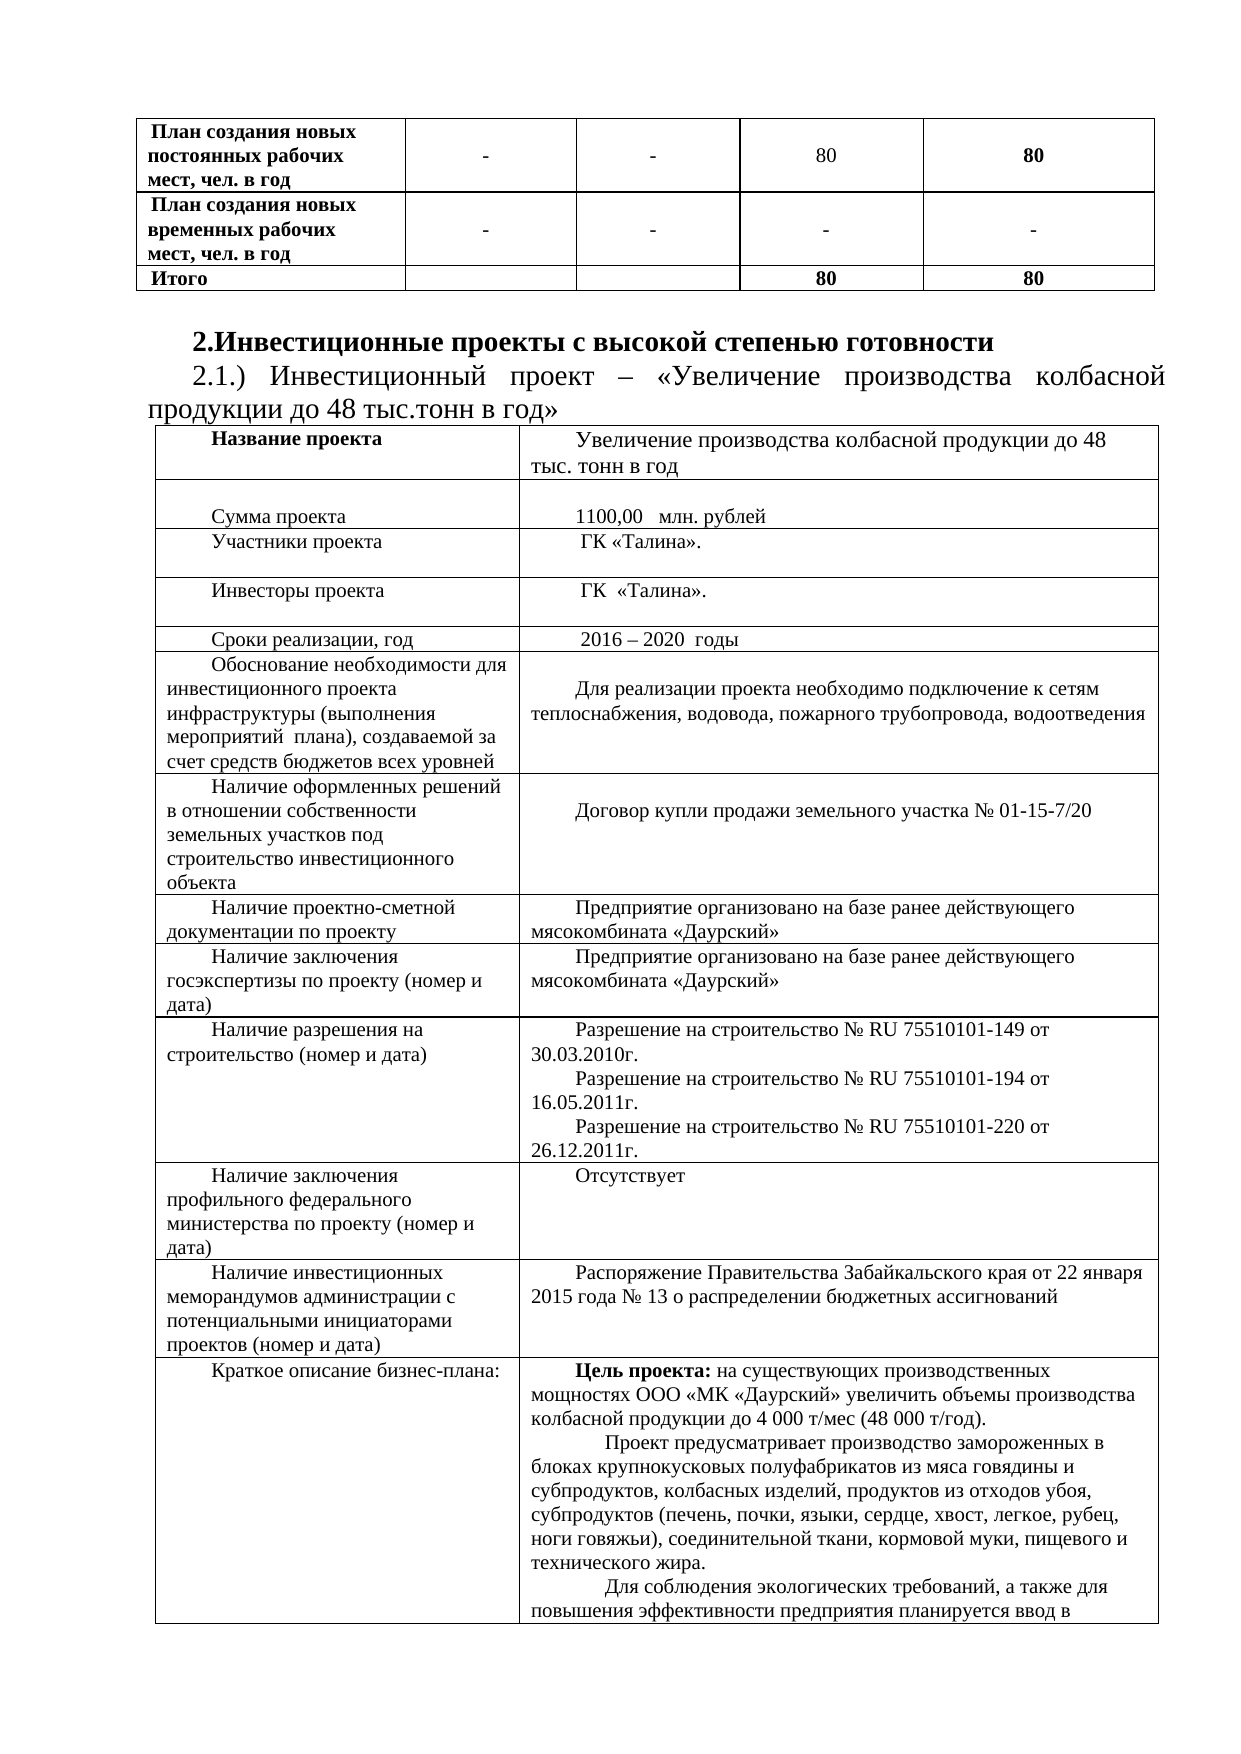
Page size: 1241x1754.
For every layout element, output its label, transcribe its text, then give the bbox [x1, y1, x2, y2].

table_cell Наличие заключения профильного федерального министерства по проекту (номер и дата) [156, 1163, 519, 1259]
table_cell Отсутствует [520, 1163, 1158, 1259]
table_cell Сроки реализации, год [156, 627, 519, 651]
table_cell 80 [741, 266, 923, 290]
table_header Увеличение производства колбасной продукции до 48 тыс. тонн в год [520, 426, 1158, 479]
table_cell - [577, 193, 739, 264]
table_cell 80 [924, 119, 1154, 191]
table_cell План создания новых постоянных рабочих мест, чел. в год [137, 119, 405, 191]
table_cell Наличие оформленных решений в отношении собственности земельных участков под строительство инвестиционного объекта [156, 774, 519, 894]
table_cell Наличие заключения госэкспертизы по проекту (номер и дата) [156, 944, 519, 1016]
table_cell Инвесторы проекта [156, 578, 519, 626]
table_cell [577, 266, 739, 290]
table_cell Наличие разрешения на строительство (номер и дата) [156, 1018, 519, 1162]
table_cell Сумма проекта [156, 480, 519, 528]
table_cell Для реализации проекта необходимо подключение к сетям теплоснабжения, водовода, пожарного трубопровода, водоотведения [520, 652, 1158, 773]
table_cell Участники проекта [156, 529, 519, 577]
table_cell Договор купли продажи земельного участка № 01-15-7/20 [520, 774, 1158, 894]
table_cell 80 [741, 119, 923, 191]
table_cell 80 [924, 266, 1154, 290]
table_cell - [924, 193, 1154, 264]
table_cell Наличие проектно-сметной документации по проекту [156, 895, 519, 943]
table_cell Предприятие организовано на базе ранее действующего мясокомбината «Даурский» [520, 944, 1158, 1016]
table_cell [406, 266, 576, 290]
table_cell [156, 1358, 519, 1622]
table_cell Предприятие организовано на базе ранее действующего мясокомбината «Даурский» [520, 895, 1158, 943]
table_cell Наличие инвестиционных меморандумов администрации с потенциальными инициаторами проектов (номер и дата) [156, 1260, 519, 1357]
text 2.1.) Инвестиционный проект – «Увеличение производства колбасной продукции до 48 тыс.тонн в год» [148, 358, 1166, 425]
table_cell 2016 – 2020 годы [520, 627, 1158, 651]
text 2.Инвестиционные проекты с высокой степенью готовности [148, 324, 1166, 358]
table_cell ГК «Талина». [520, 578, 1158, 626]
table_header Название проекта [156, 426, 519, 479]
table_cell - [741, 193, 923, 264]
table_cell Обоснование необходимости для инвестиционного проекта инфраструктуры (выполнения мероприятий плана), создаваемой за счет средств бюджетов всех уровней [156, 652, 519, 773]
table_cell - [406, 119, 576, 191]
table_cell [520, 1358, 1158, 1622]
table_cell Итого [137, 266, 405, 290]
table_cell Распоряжение Правительства Забайкальского края от 22 января 2015 года № 13 о распределении бюджетных ассигнований [520, 1260, 1158, 1357]
table_cell 1100,00 млн. рублей [520, 480, 1158, 528]
table_cell - [577, 119, 739, 191]
table_cell ГК «Талина». [520, 529, 1158, 577]
table_cell План создания новых временных рабочих мест, чел. в год [137, 193, 405, 264]
table_cell - [406, 193, 576, 264]
table_cell Разрешение на строительство № RU 75510101-149 от 30.03.2010г. Разрешение на строительство № RU 75510101-194 от 16.05.2011г. Разрешение на строительство № RU 75510101-220 от 26.12.2011г. [520, 1018, 1158, 1162]
